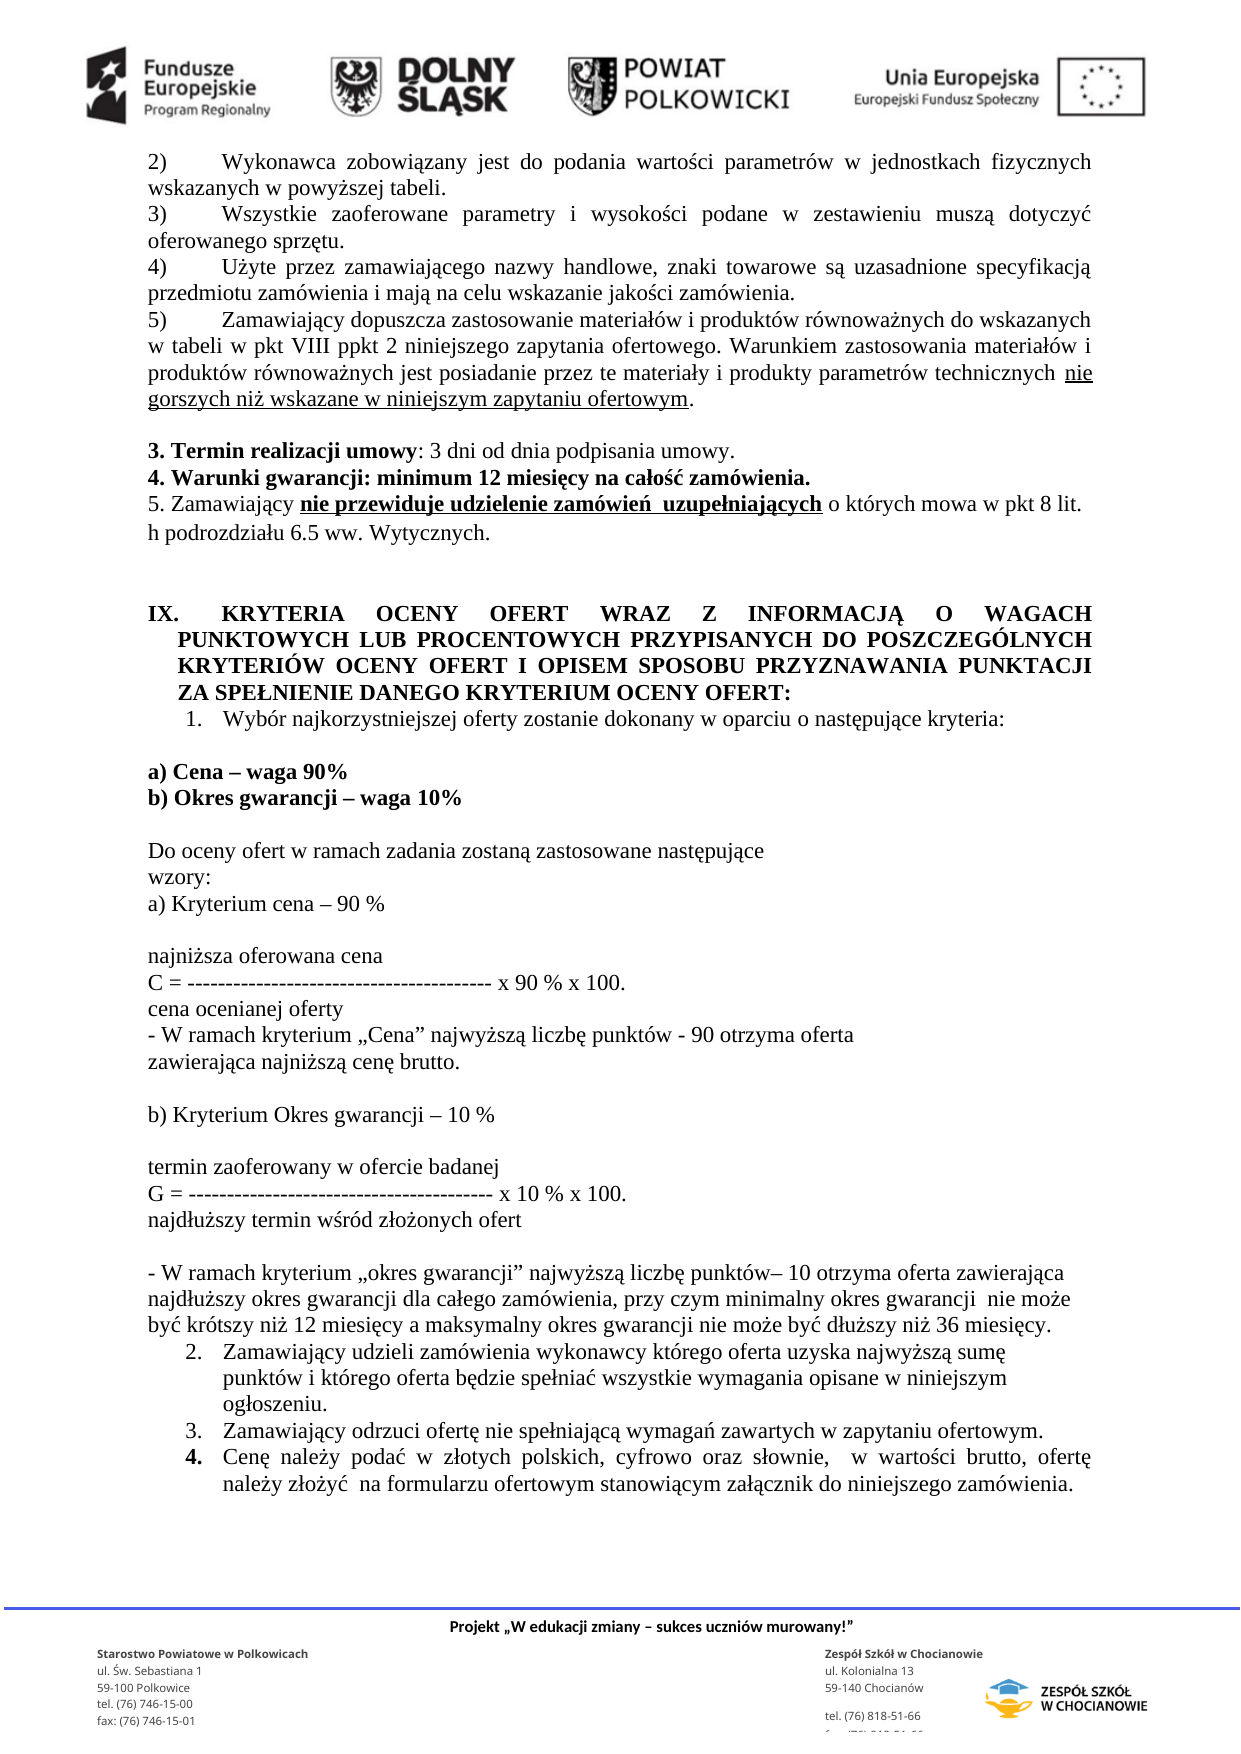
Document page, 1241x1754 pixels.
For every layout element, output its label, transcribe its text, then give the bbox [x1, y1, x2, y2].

text 3) Wszystkie zaoferowane parametry i wysokości podane w zestawieniu muszą dotyczyć oferowanego sprzętu. [148, 200, 1092, 253]
list Zamawiający odrzuci ofertę nie spełniającą wymagań zawartych w zapytaniu ofertowym. [185, 1417, 1092, 1443]
text b) Okres gwarancji – waga 10% [148, 784, 1092, 811]
text 5. Zamawiający nie przewiduje udzielenie zamówień uzupełniających o których mowa w pkt 8 lit. h podrozdziału 6.5 ww. Wytycznych. [148, 490, 1092, 545]
list Cenę należy podać w złotych polskich, cyfrowo oraz słownie, w wartości brutto, ofertę należy złożyć na formularzu ofertowym stanowiącym załącznik do niniejszego zamówienia. [185, 1443, 1093, 1496]
list Zamawiający udzieli zamówienia wykonawcy którego oferta uzyska najwyższą sumę punktów i którego oferta będzie spełniać wszystkie wymagania opisane w niniejszym ogłoszeniu. [185, 1338, 1092, 1417]
picture [982, 1675, 1151, 1719]
list Wybór najkorzystniejszej oferty zostanie dokonany w oparciu o następujące kryteria: [185, 705, 1093, 732]
text 5) Zamawiający dopuszcza zastosowanie materiałów i produktów równoważnych do wskazanych w tabeli w pkt VIII ppkt 2 niniejszego zapytania ofertowego. Warunkiem zastosowania materiałów i produktów równoważnych jest posiadanie przez te materiały i produkty parametrów technicznych nie gorszych niż wskazane w niniejszym zapytaniu ofertowym. [148, 306, 1092, 411]
text 3. Termin realizacji umowy: 3 dni od dnia podpisania umowy. [148, 438, 1092, 464]
list KRYTERIA OCENY OFERT WRAZ Z INFORMACJĄ O WAGACH PUNKTOWYCH LUB PROCENTOWYCH PRZYPISANYCH DO POSZCZEGÓLNYCH KRYTERIÓW OCENY OFERT I OPISEM SPOSOBU PRZYZNAWANIA PUNKTACJI ZA SPEŁNIENIE DANEGO KRYTERIUM OCENY OFERT: [148, 600, 1093, 705]
text a) Cena – waga 90% [148, 758, 1092, 784]
text 2) Wykonawca zobowiązany jest do podania wartości parametrów w jednostkach fizycznych wskazanych w powyższej tabeli. [148, 148, 1092, 200]
text 4) Użyte przez zamawiającego nazwy handlowe, znaki towarowe są uzasadnione specyfikacją przedmiotu zamówienia i mają na celu wskazanie jakości zamówienia. [148, 253, 1092, 306]
text 4. Warunki gwarancji: minimum 12 miesięcy na całość zamówienia. [148, 464, 1092, 490]
picture [75, 42, 1166, 127]
text Do oceny ofert w ramach zadania zostaną zastosowane następujące wzory: a) Kryterium cena – 90 % najniższa oferowana cena C = ---------------------------------------- x 90 % x 100. cena ocenianej oferty - W ramach kryterium „Cena” najwyższą liczbę punktów - 90 otrzyma oferta zawierająca najniższą cenę brutto. b) Kryterium Okres gwarancji – 10 % termin zaoferowany w ofercie badanej G = ---------------------------------------- x 10 % x 100. najdłuższy termin wśród złożonych ofert - W ramach kryterium „okres gwarancji” najwyższą liczbę punktów– 10 otrzyma oferta zawierająca najdłuższy okres gwarancji dla całego zamówienia, przy czym minimalny okres gwarancji nie może być krótszy niż 12 miesięcy a maksymalny okres gwarancji nie może być dłuższy niż 36 miesięcy. [148, 811, 1092, 1338]
